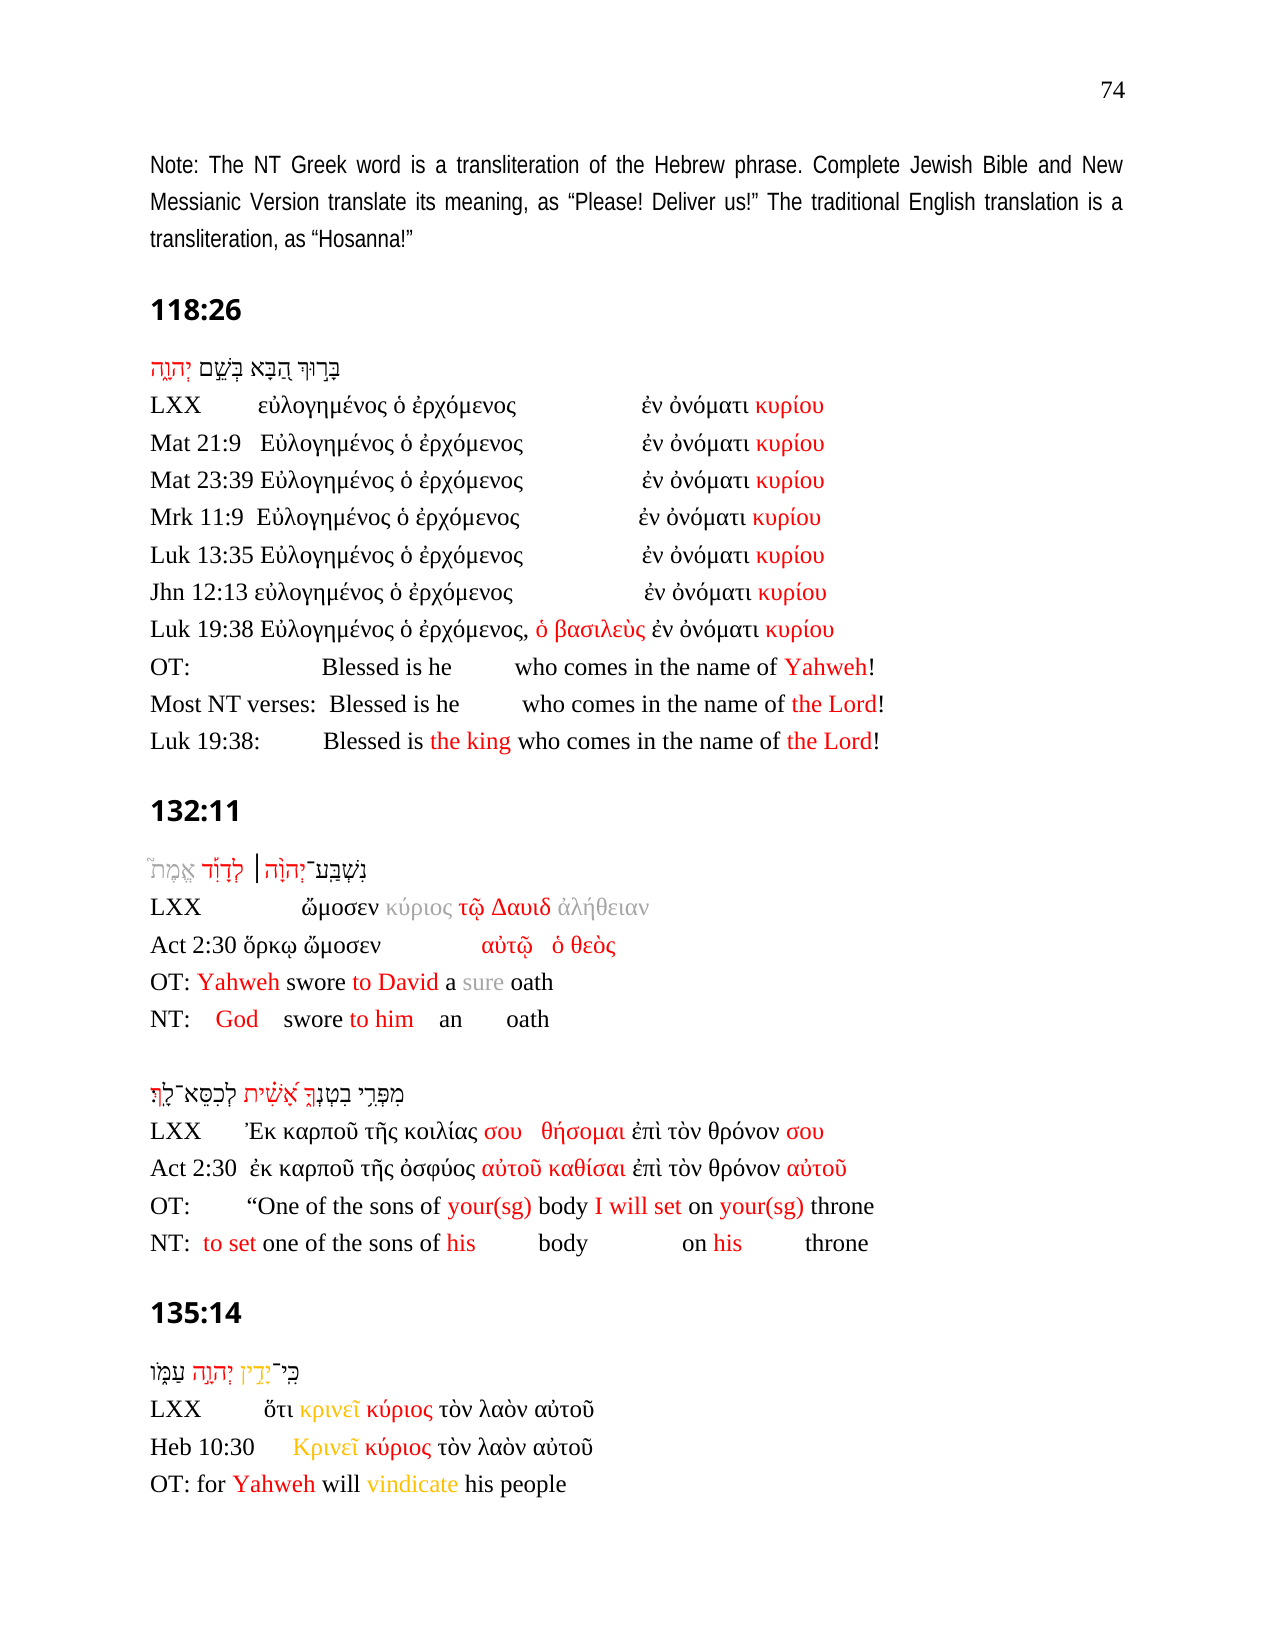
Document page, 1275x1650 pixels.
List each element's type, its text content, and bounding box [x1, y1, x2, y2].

text LXX ὤμοσεν κύριος τῷ Δαυιδ ἀλήθειαν [150, 892, 1125, 921]
text OT: Yahweh swore to David a sure oath [150, 967, 1125, 996]
text OT: for Yahweh will vindicate his people [150, 1469, 1125, 1498]
text בָּר֣וּךְ הַ֭בָּא בְּשֵׁ֣ם יְהוָ֑ה [150, 353, 1125, 382]
text LXX Ἐκ καρποῦ τῆς κοιλίας σου θήσομαι ἐπὶ τὸν θρόνον σου [150, 1116, 1125, 1145]
text Heb 10:30 Κρινεῖ κύριος τὸν λαὸν αὐτοῦ [150, 1432, 1125, 1460]
text 118:26 [150, 287, 1125, 328]
text Mat 21:9 Εὐλογημένος ὁ ἐρχόμενος ἐν ὀνόματι κυρίου [150, 428, 1125, 457]
text נִשְׁבַּֽע־יְהוָ֨ה׀ לְדָוִ֡ד אֱמֶת֮ [150, 855, 1125, 884]
text LXX ὅτι κρινεῖ κύριος τὸν λαὸν αὐτοῦ [150, 1394, 1125, 1423]
text NT: to set one of the sons of his body on his throne [150, 1228, 1125, 1257]
text Most NT verses: Blessed is he who comes in the name of the Lord! [150, 689, 1125, 718]
text Mat 23:39 Εὐλογημένος ὁ ἐρχόμενος ἐν ὀνόματι κυρίου [150, 465, 1125, 494]
text Act 2:30 ὅρκῳ ὤμοσεν αὐτῷ ὁ θεὸς [150, 930, 1125, 958]
text Luk 13:35 Εὐλογημένος ὁ ἐρχόμενος ἐν ὀνόματι κυρίου [150, 540, 1125, 568]
text 132:11 [150, 788, 1125, 830]
text Luk 19:38: Blessed is the king who comes in the name of the Lord! [150, 726, 1125, 755]
text Mrk 11:9 Εὐλογημένος ὁ ἐρχόμενος ἐν ὀνόματι κυρίου [150, 502, 1125, 531]
text OT: “One of the sons of your(sg) body I will set on your(sg) throne [150, 1191, 1125, 1219]
text Jhn 12:13 εὐλογημένος ὁ ἐρχόμενος ἐν ὀνόματι κυρίου [150, 577, 1125, 606]
text Act 2:30 ἐκ καρποῦ τῆς ὀσφύος αὐτοῦ καθίσαι ἐπὶ τὸν θρόνον αὐτοῦ [150, 1153, 1125, 1182]
text מִפְּרִ֥י בִטְנְךָ֑ אָ֝שִׁ֗ית לְכִסֵּא־לָֽךְ׃ [150, 1079, 1125, 1108]
text NT: God swore to him an oath [150, 1004, 1125, 1033]
text 135:14 [150, 1290, 1125, 1332]
text כִּֽי־יָדִ֣ין יְהוָ֣ה עַמֹּ֑ו [150, 1357, 1125, 1386]
text OT: Blessed is he who comes in the name of Yahweh! [150, 652, 1125, 680]
text Luk 19:38 Εὐλογημένος ὁ ἐρχόμενος, ὁ βασιλεὺς ἐν ὀνόματι κυρίου [150, 614, 1125, 643]
text LXX εὐλογημένος ὁ ἐρχόμενος ἐν ὀνόματι κυρίου [150, 391, 1125, 419]
text Note: The NT Greek word is a transliteration of the Hebrew phrase. Complete Jewish Bible and New Messianic Version translate its meaning, as “Please! Deliver us!” The traditional English translation is a transliteration, as “Hosanna!” [150, 150, 1125, 253]
